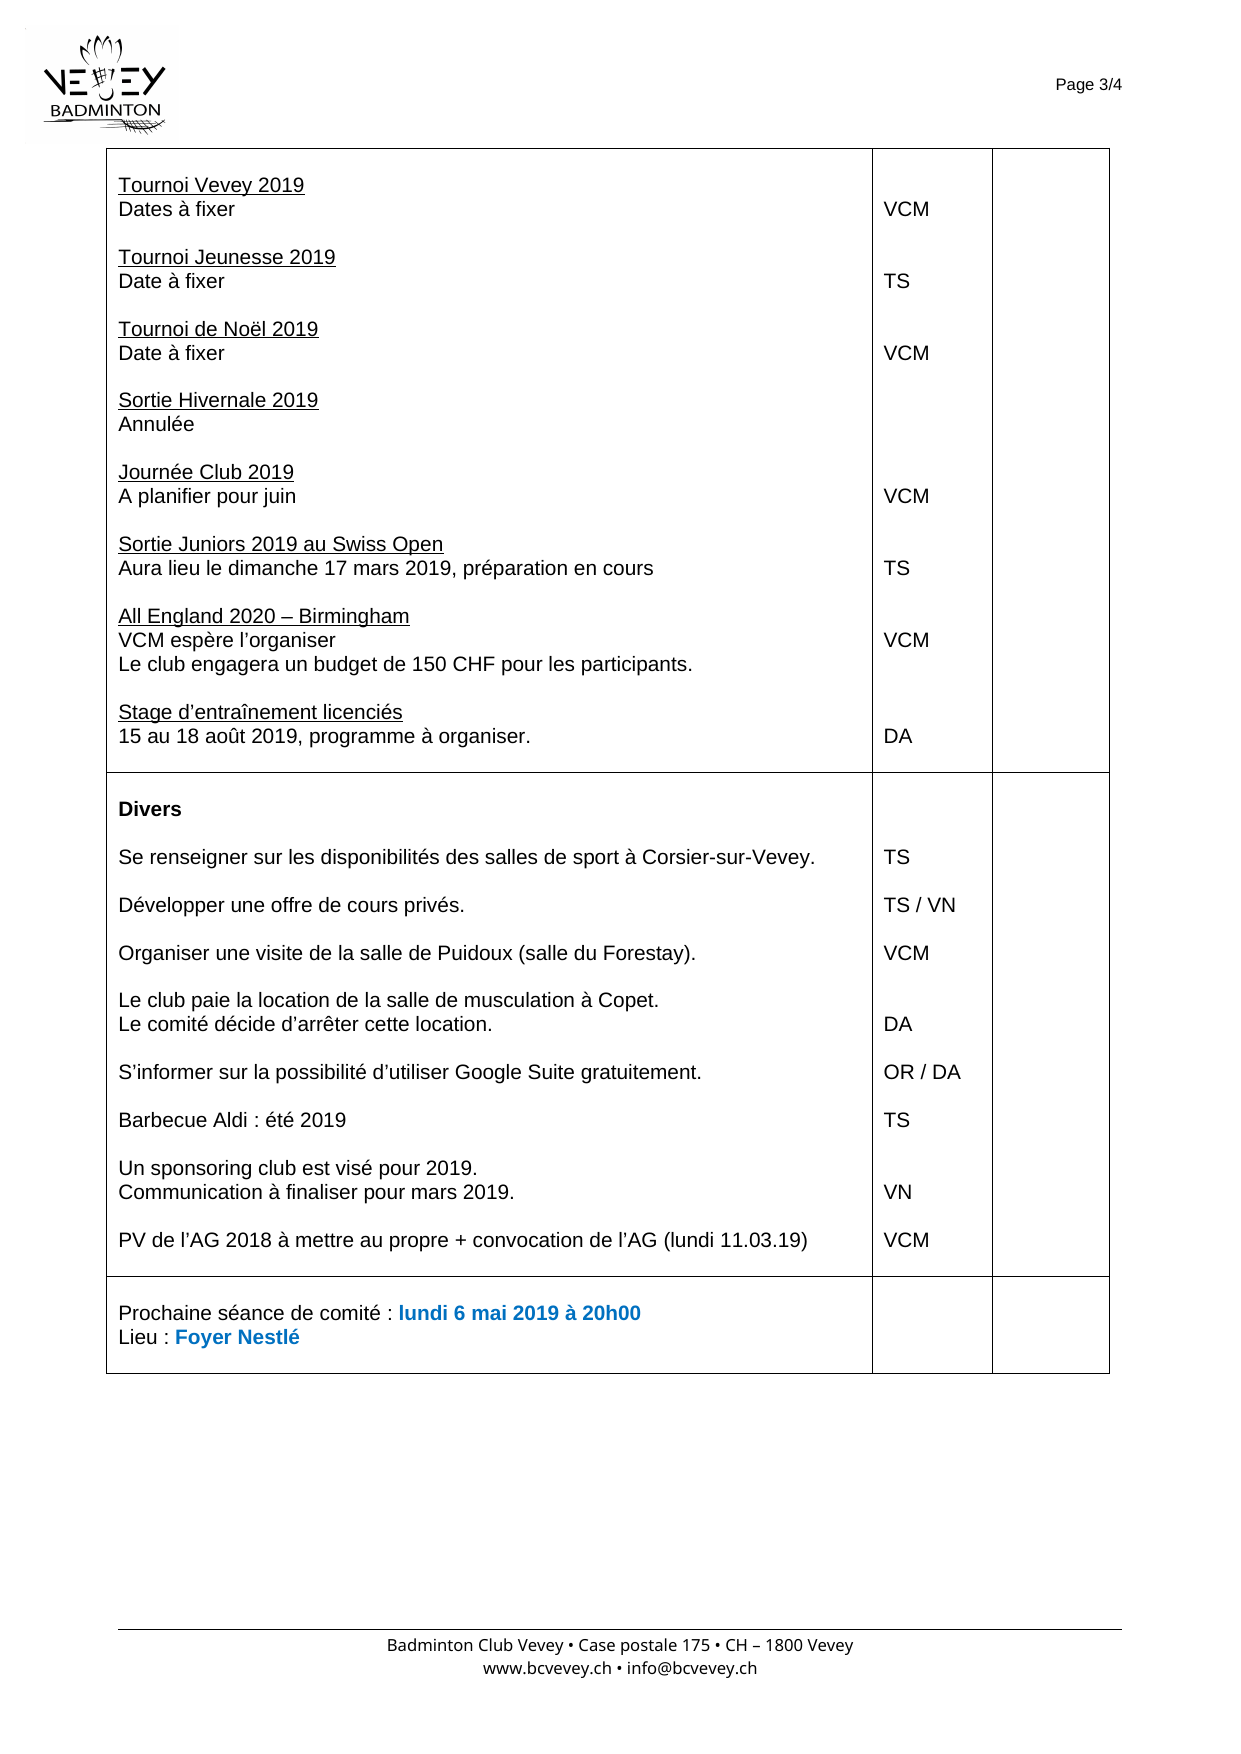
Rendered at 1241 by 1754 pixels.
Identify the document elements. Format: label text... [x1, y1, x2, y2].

table_cell Prochaine séance de comité : lundi 6 mai 2019 à 20h00 Lieu : Foyer Nestlé [107, 1277, 872, 1373]
table_cell [993, 773, 1109, 1276]
picture [25, 25, 179, 144]
table_cell [993, 149, 1109, 772]
table_cell Divers Se renseigner sur les disponibilités des salles de sport à Corsier-sur-Vevey. Développer une offre de cours privés. Organiser une visite de la salle de Puidoux (salle du Forestay). Le club paie la location de la salle de musculation à Copet. Le comité décide d’arrêter cette location. S’informer sur la possibilité d’utiliser Google Suite gratuitement. Barbecue Aldi : été 2019 Un sponsoring club est visé pour 2019. Communication à finaliser pour mars 2019. PV de l’AG 2018 à mettre au propre + convocation de l’AG (lundi 11.03.19) [107, 773, 872, 1276]
table_cell [993, 1277, 1109, 1373]
table_cell VCM TS VCM VCM TS VCM DA [873, 149, 992, 772]
table_cell TS TS / VN VCM DA OR / DA TS VN VCM [873, 773, 992, 1276]
table_cell [873, 1277, 992, 1373]
